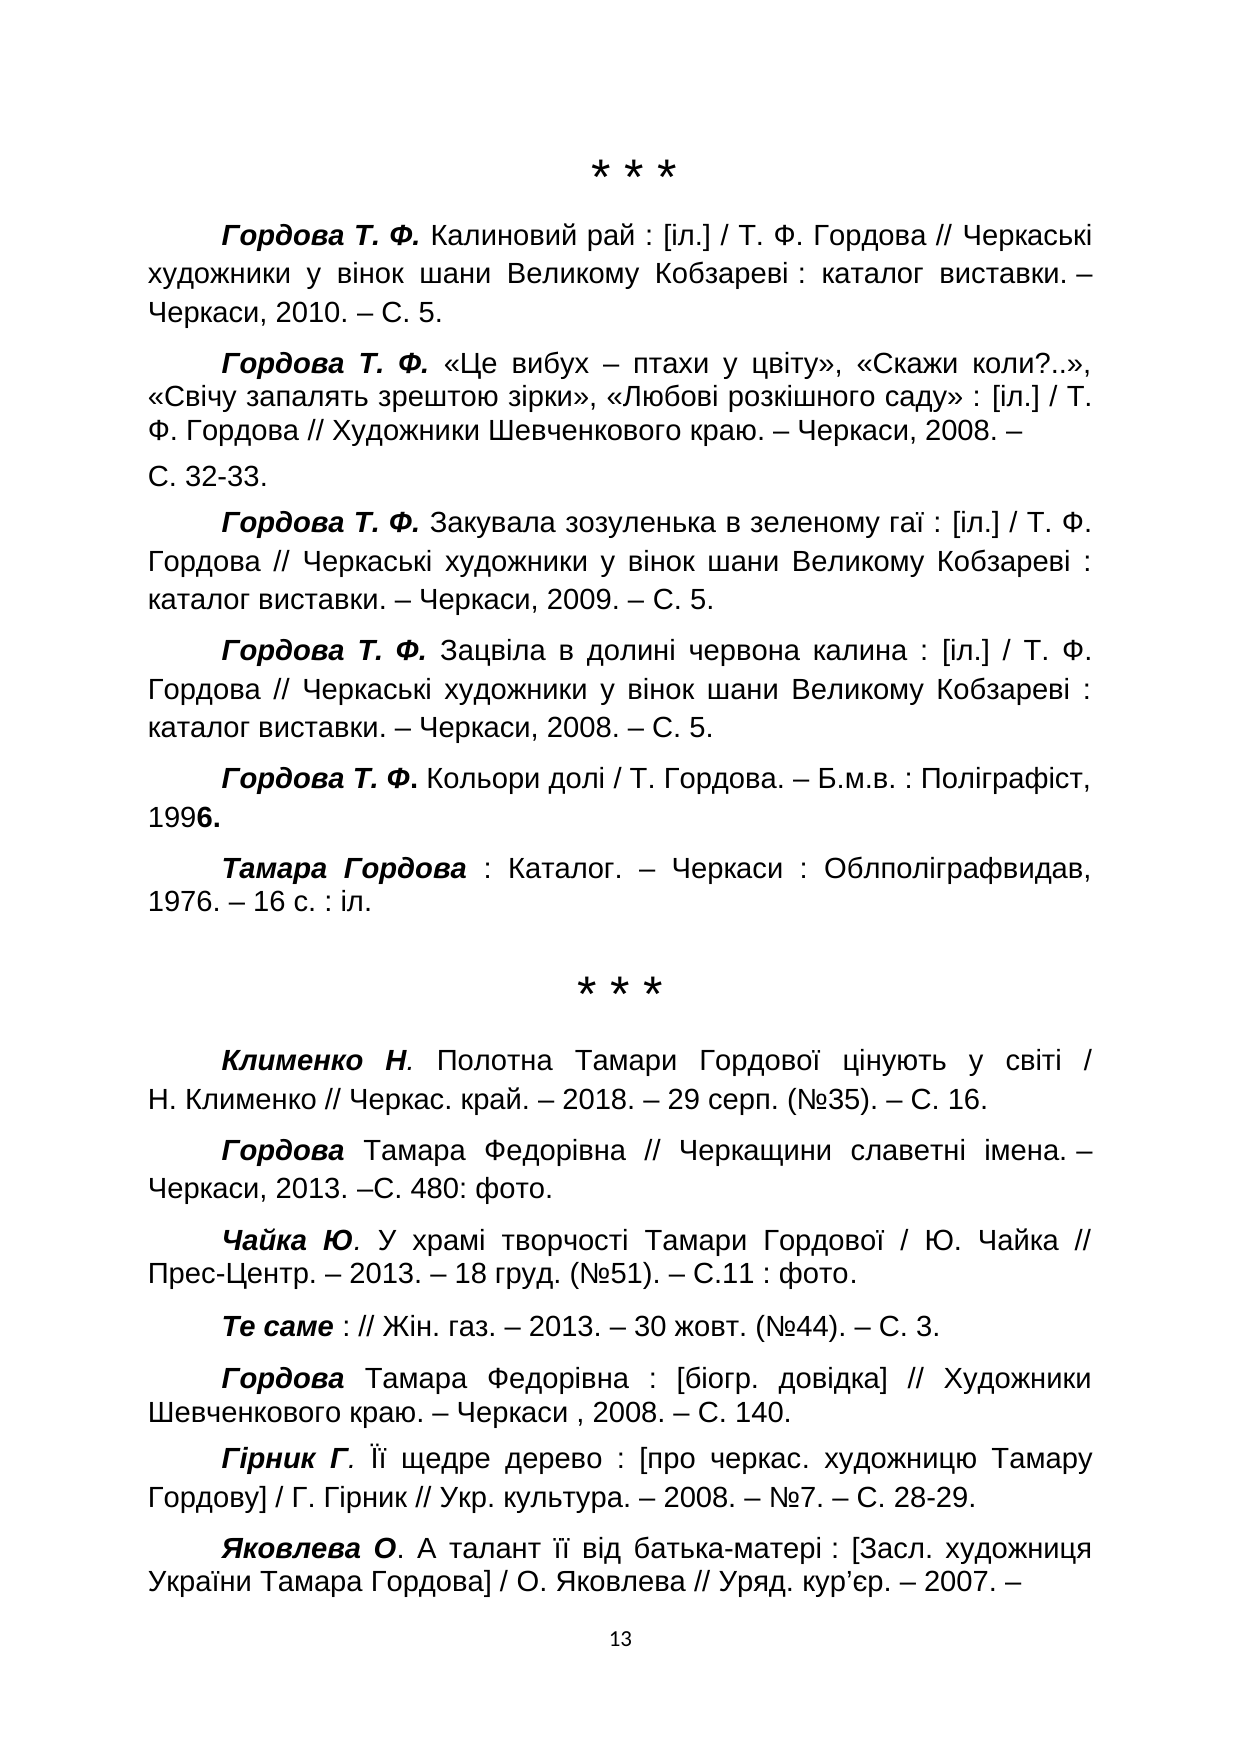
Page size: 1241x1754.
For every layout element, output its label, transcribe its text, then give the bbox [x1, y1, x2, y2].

text * * * [148, 148, 1092, 205]
text Яковлева О. А талант її від батька-матері : [Засл. художниця України Тамара Гордова] / О. Яковлева // Уряд. кур’єр. – 2007. – [148, 1531, 1092, 1598]
text Гордова Т. Ф. «Це вибух – птахи у цвіту», «Скажи коли?..», «Свічу запалять зрештою зірки», «Любові розкішного саду» : [іл.] / Т. Ф. Гордова // Художники Шевченкового краю. – Черкаси, 2008. – [148, 346, 1092, 446]
text Гордова Тамара Федорівна : [біогр. довідка] // Художники Шевченкового краю. – Черкаси , 2008. – С. 140. [148, 1362, 1092, 1429]
text С. 32-33. [148, 459, 1092, 492]
text Гордова Тамара Федорівна // Черкащини славетні імена. – Черкаси, 2013. –С. 480: фото. [148, 1133, 1092, 1205]
text Гірник Г. Її щедре дерево : [про черкас. художницю Тамару Гордову] / Г. Гірник // Укр. культура. – 2008. – №7. – С. 28-29. [148, 1441, 1092, 1513]
text Гордова Т. Ф. Закувала зозуленька в зеленому гаї : [іл.] / Т. Ф. Гордова // Черкаські художники у вінок шани Великому Кобзареві : каталог виставки. – Черкаси, 2009. – С. 5. [148, 505, 1092, 616]
text Чайка Ю. У храмі творчості Тамари Гордової / Ю. Чайка // Прес-Центр. – 2013. – 18 груд. (№51). – С.11 : фото. [148, 1223, 1092, 1290]
text Клименко Н. Полотна Тамари Гордової цінують у світі / Н. Клименко // Черкас. край. – 2018. – 29 серп. (№35). – С. 16. [148, 1043, 1092, 1116]
text Гордова Т. Ф. Калиновий рай : [іл.] / Т. Ф. Гордова // Черкаські художники у вінок шани Великому Кобзареві : каталог виставки. – Черкаси, 2010. – С. 5. [148, 218, 1092, 328]
text * * * [148, 965, 1092, 1022]
text Те саме : // Жін. газ. – 2013. – 30 жовт. (№44). – С. 3. [148, 1309, 1092, 1342]
text Гордова Т. Ф. Зацвіла в долині червона калина : [іл.] / Т. Ф. Гордова // Черкаські художники у вінок шани Великому Кобзареві : каталог виставки. – Черкаси, 2008. – С. 5. [148, 633, 1092, 744]
text Гордова Т. Ф. Кольори долі / Т. Гордова. – Б.м.в. : Поліграфіст, 1996. [148, 761, 1092, 833]
text Тамара Гордова : Каталог. – Черкаси : Облполіграфвидав, 1976. – 16 с. : іл. [148, 851, 1092, 918]
